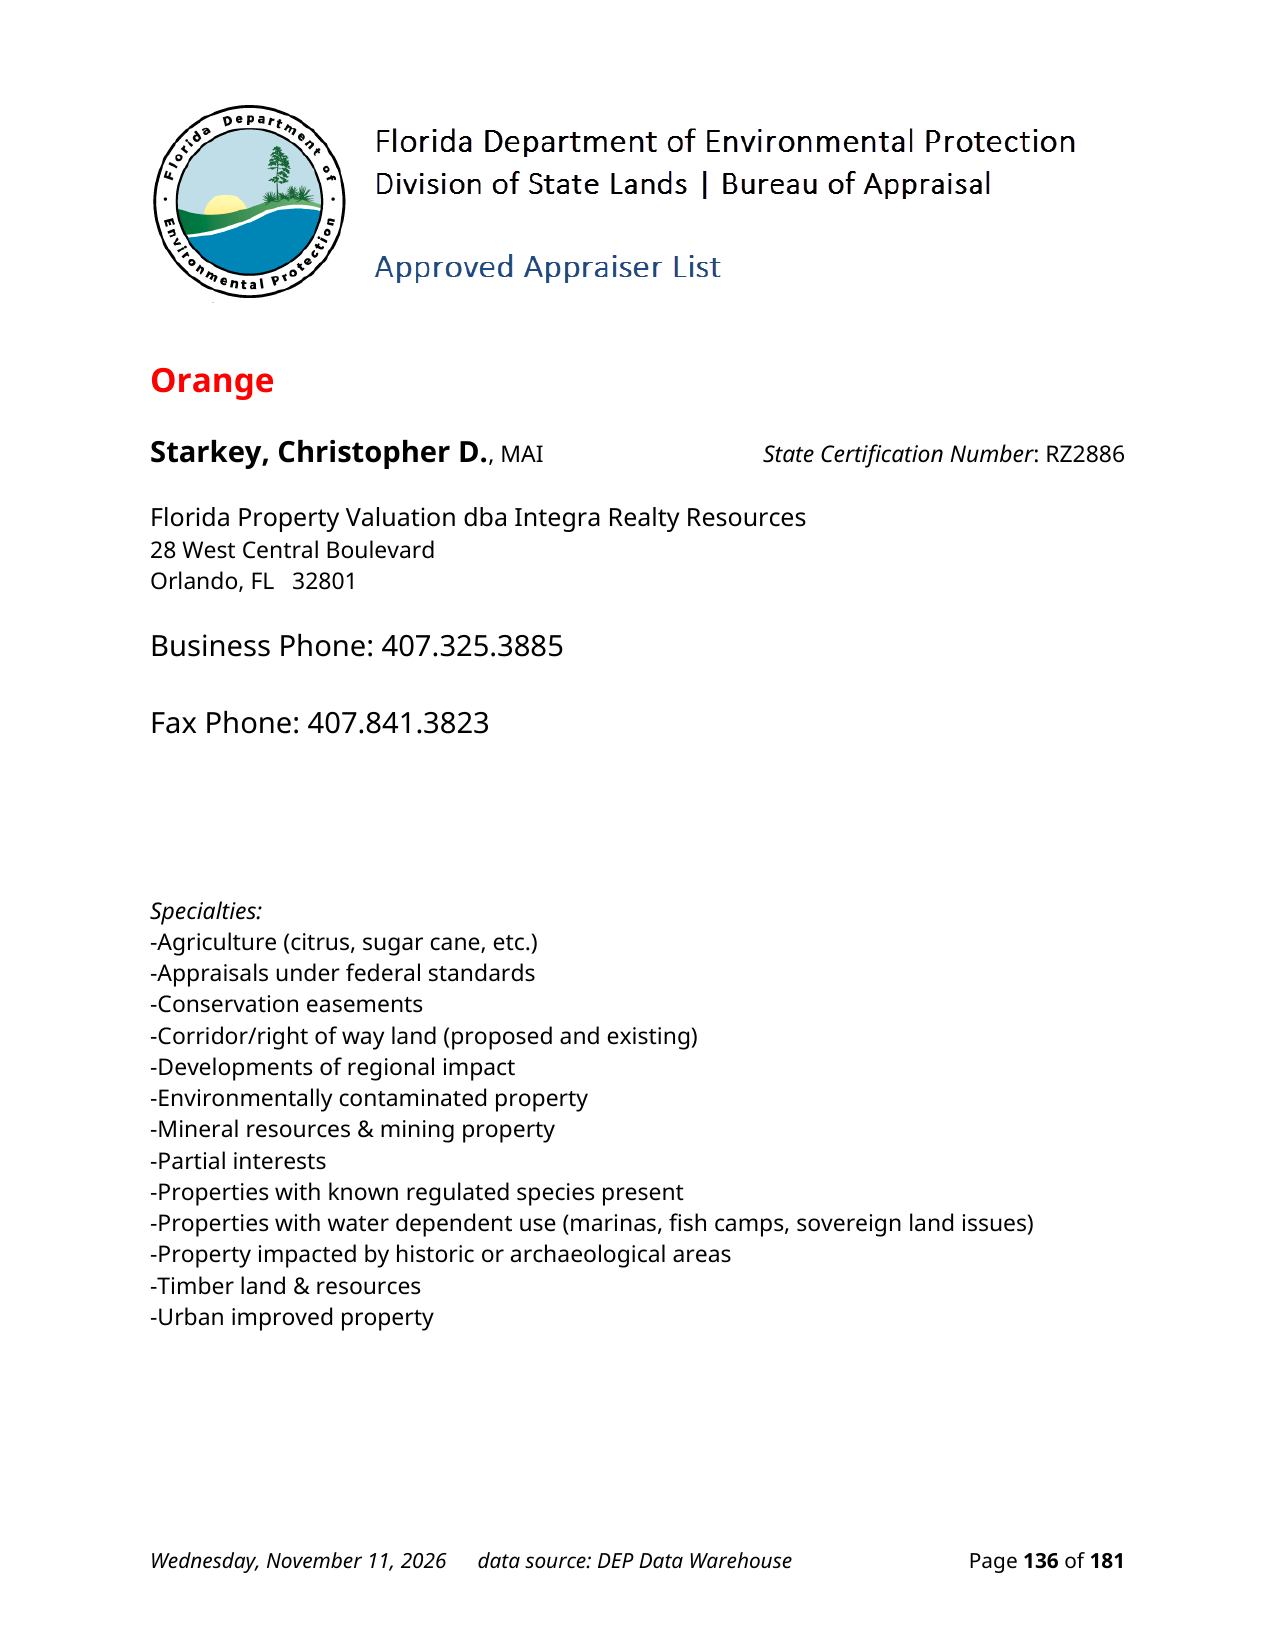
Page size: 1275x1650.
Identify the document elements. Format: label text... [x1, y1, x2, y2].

text -Environmentally contaminated property [150, 1082, 1125, 1113]
text -Mineral resources & mining property [150, 1113, 1125, 1144]
picture [150, 102, 1125, 303]
text 28 West Central Boulevard [150, 534, 1125, 565]
text -Timber land & resources [150, 1269, 1125, 1301]
text Specialties: [150, 894, 1125, 926]
text -Appraisals under federal standards [150, 957, 1125, 988]
text -Agriculture (citrus, sugar cane, etc.) [150, 926, 1125, 957]
subtitle Orange [150, 356, 1125, 402]
text Fax Phone: 407.841.3823 [150, 703, 1125, 742]
text Orlando, FL 32801 [150, 565, 1125, 596]
text Business Phone: 407.325.3885 [150, 626, 1125, 665]
text -Urban improved property [150, 1301, 1125, 1332]
text -Properties with known regulated species present [150, 1176, 1125, 1207]
text Florida Property Valuation dba Integra Realty Resources [150, 500, 1125, 534]
text -Conservation easements [150, 988, 1125, 1019]
text Starkey, Christopher D., MAI State Certification Number: RZ2886 [150, 431, 1125, 471]
text -Developments of regional impact [150, 1051, 1125, 1082]
text -Properties with water dependent use (marinas, fish camps, sovereign land issues) [150, 1207, 1125, 1238]
text -Corridor/right of way land (proposed and existing) [150, 1019, 1125, 1051]
text -Partial interests [150, 1144, 1125, 1176]
text -Property impacted by historic or archaeological areas [150, 1238, 1125, 1269]
